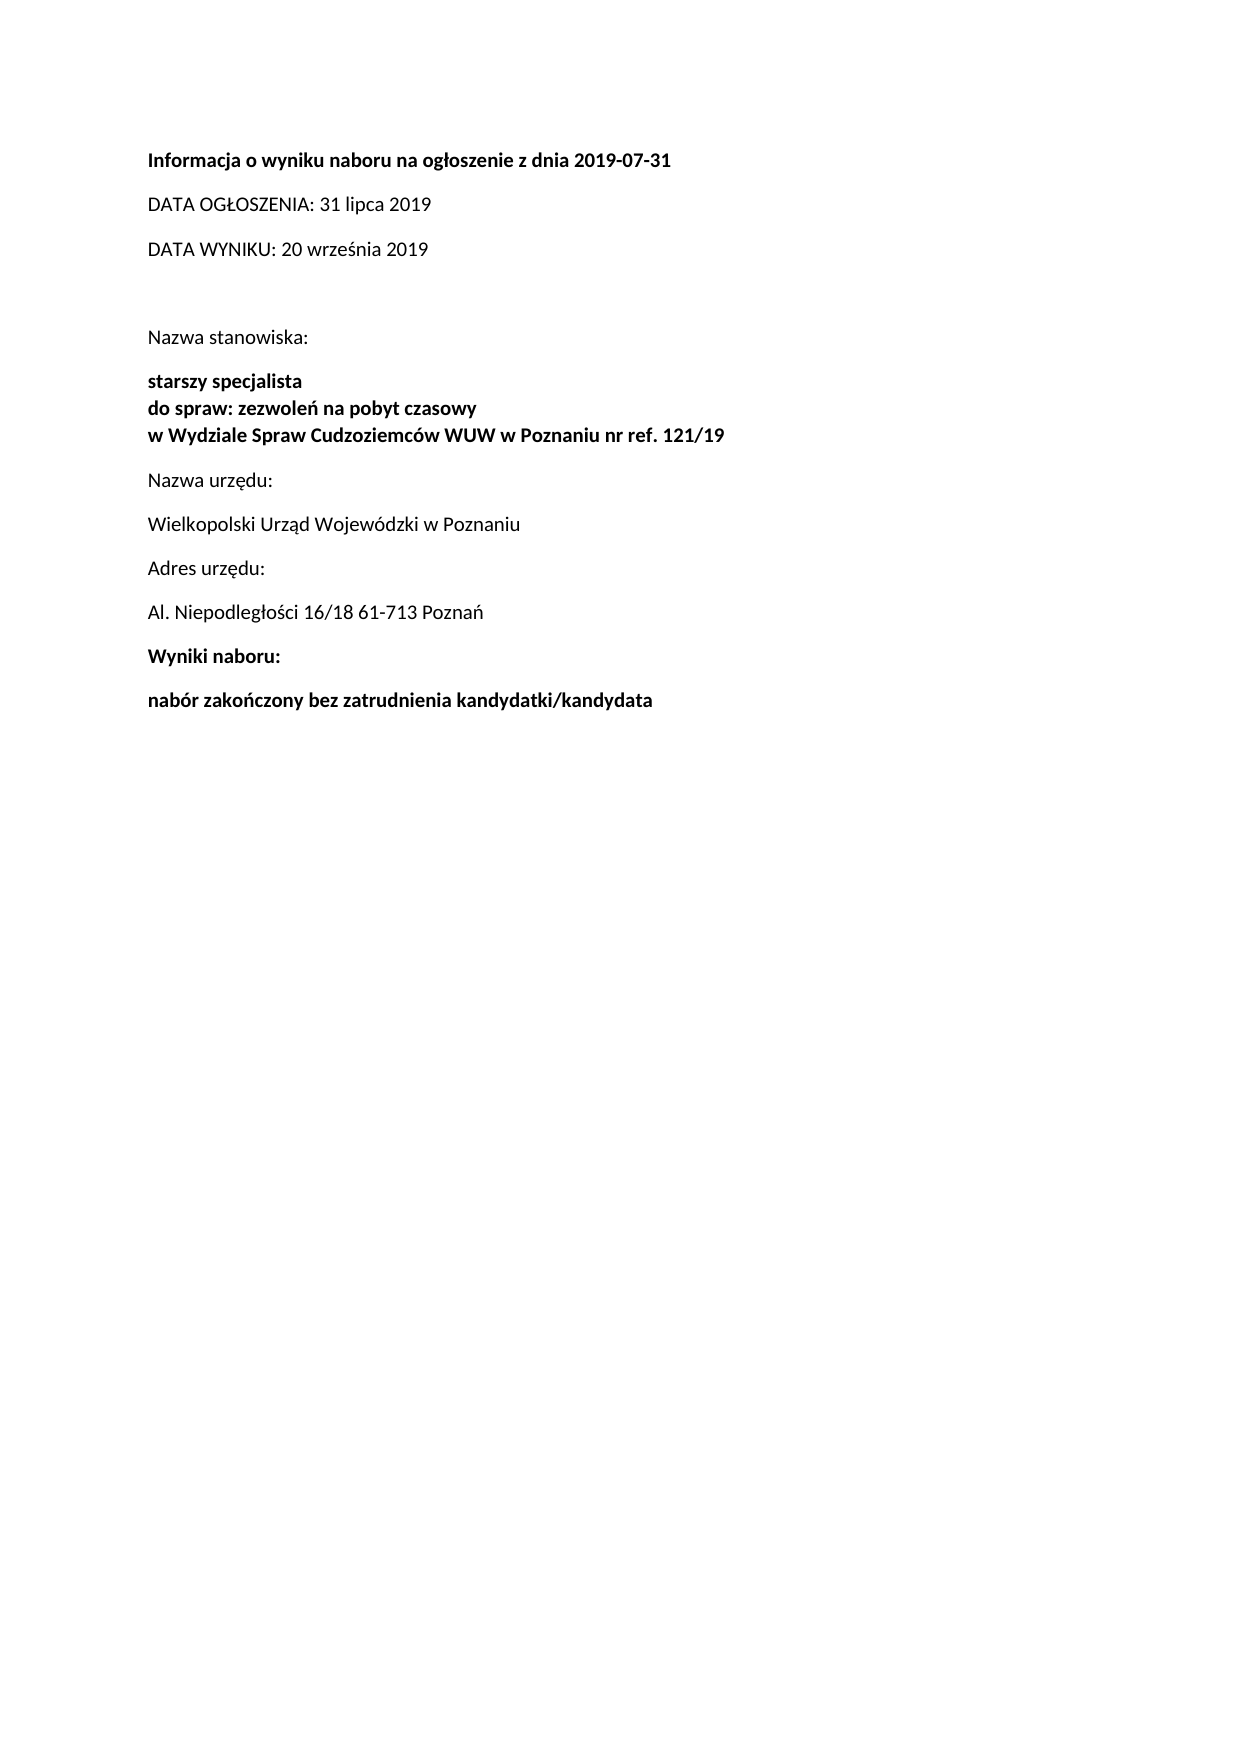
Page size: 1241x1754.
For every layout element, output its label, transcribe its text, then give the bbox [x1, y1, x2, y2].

text Nazwa urzędu: [148, 467, 1093, 492]
text Adres urzędu: [148, 555, 1093, 580]
text starszy specjalista [148, 368, 1093, 393]
text DATA OGŁOSZENIA: 31 lipca 2019 [148, 192, 1093, 217]
text Nazwa stanowiska: [148, 324, 1093, 349]
text Al. Niepodległości 16/18 61-713 Poznań [148, 599, 1093, 624]
text do spraw: zezwoleń na pobyt czasowy [148, 395, 1093, 421]
text nabór zakończony bez zatrudnienia kandydatki/kandydata [148, 687, 1093, 712]
text Wielkopolski Urząd Wojewódzki w Poznaniu [148, 511, 1093, 536]
text Informacja o wyniku naboru na ogłoszenie z dnia 2019-07-31 [148, 148, 1093, 173]
text Wyniki naboru: [148, 643, 1093, 668]
text w Wydziale Spraw Cudzoziemców WUW w Poznaniu nr ref. 121/19 [148, 423, 1093, 448]
text DATA WYNIKU: 20 września 2019 [148, 236, 1093, 261]
